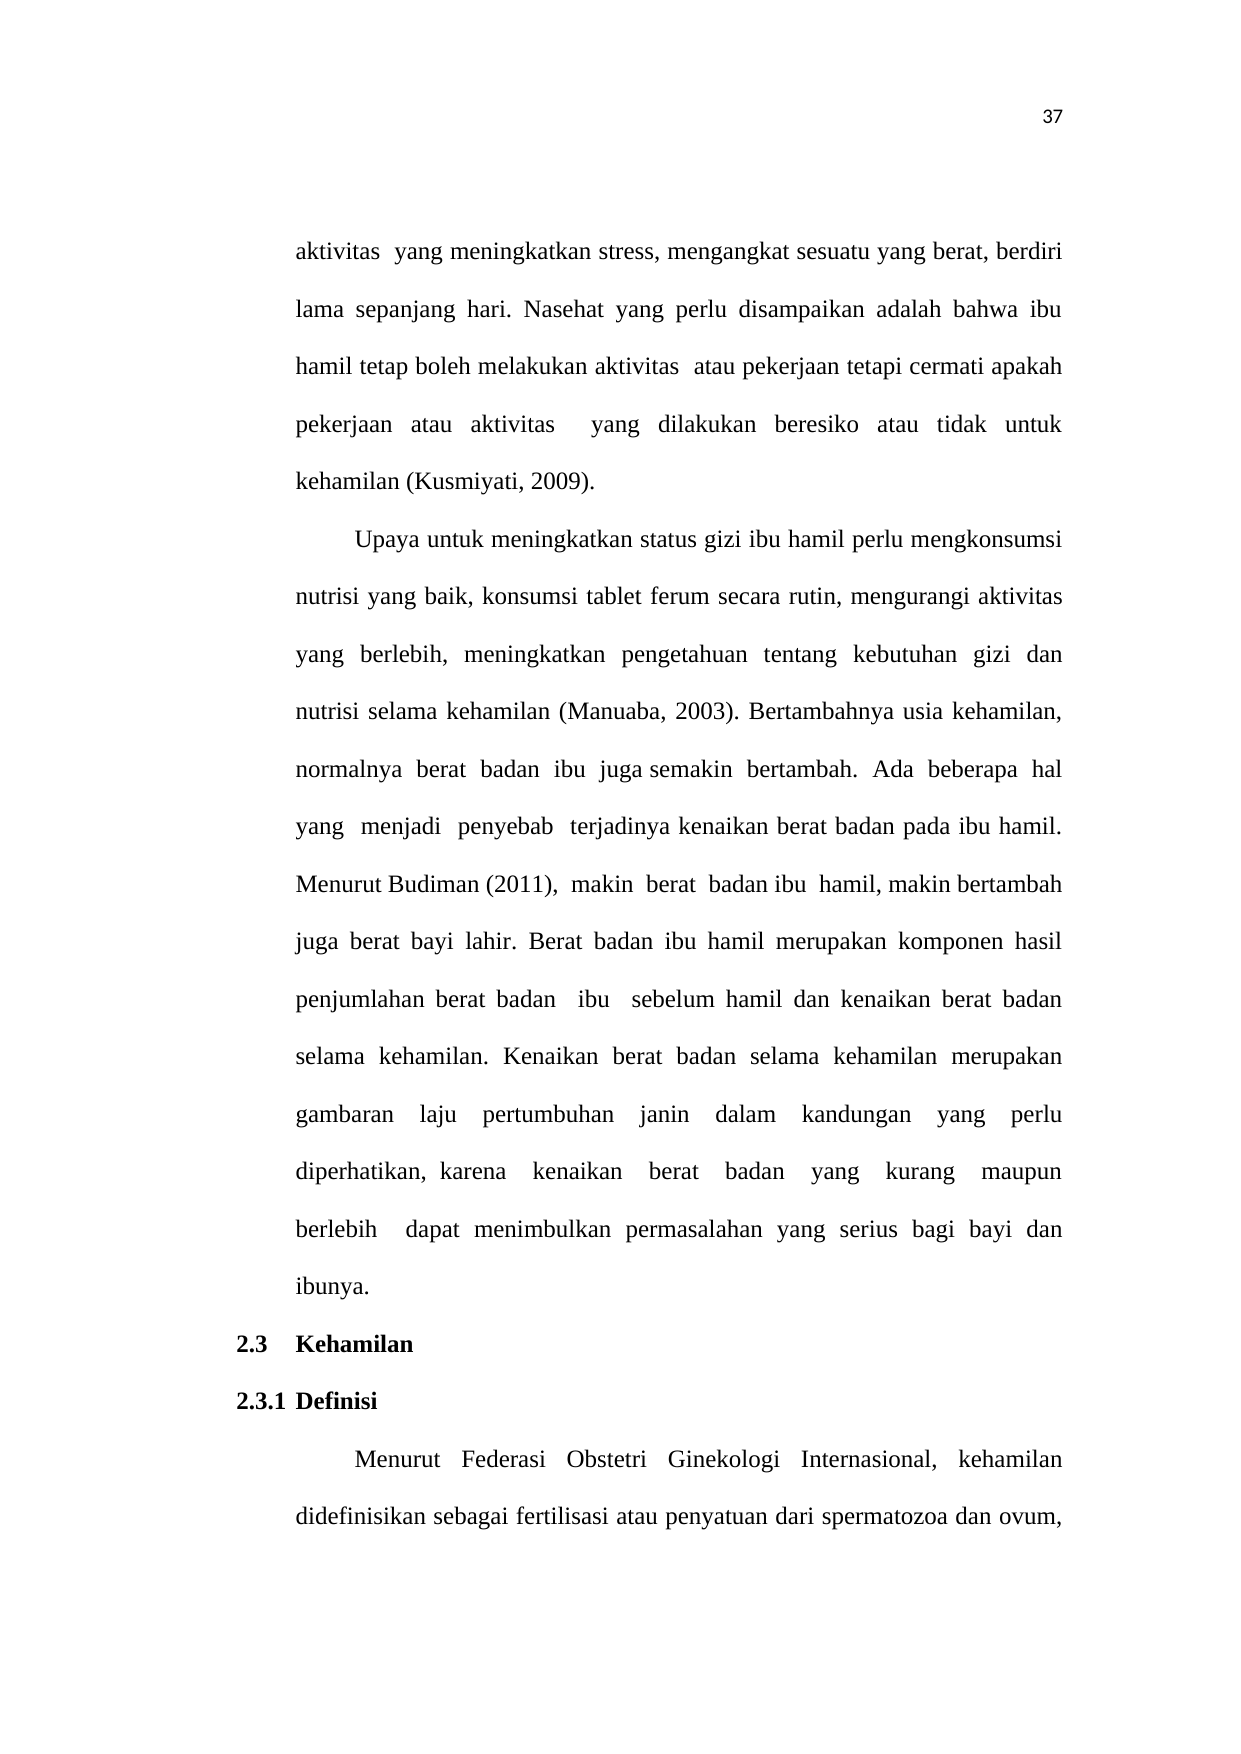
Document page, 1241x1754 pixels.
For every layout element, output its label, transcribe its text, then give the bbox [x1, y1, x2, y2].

text 2.3 Kehamilan [177, 1329, 1063, 1357]
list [295, 236, 1063, 495]
text 2.3.1 Definisi [177, 1386, 1063, 1415]
list Upaya untuk meningkatkan status gizi ibu hamil perlu mengkonsumsi nutrisi yang baik, konsumsi tablet ferum secara rutin, mengurangi aktivitas yang berlebih, meningkatkan pengetahuan tentang kebutuhan gizi dan nutrisi selama kehamilan (Manuaba, 2003). Bertambahnya usia kehamilan, normalnya berat badan ibu juga semakin bertambah. Ada beberapa hal yang menjadi penyebab terjadinya kenaikan berat badan pada ibu hamil. Menurut Budiman (2011), makin berat badan ibu hamil, makin bertambah juga berat bayi lahir. Berat badan ibu hamil merupakan komponen hasil penjumlahan berat badan ibu sebelum hamil dan kenaikan berat badan selama kehamilan. Kenaikan berat badan selama kehamilan merupakan gambaran laju pertumbuhan janin dalam kandungan yang perlu diperhatikan, karena kenaikan berat badan yang kurang maupun berlebih dapat menimbulkan permasalahan yang serius bagi bayi dan ibunya. [295, 524, 1063, 1300]
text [295, 1444, 1063, 1530]
